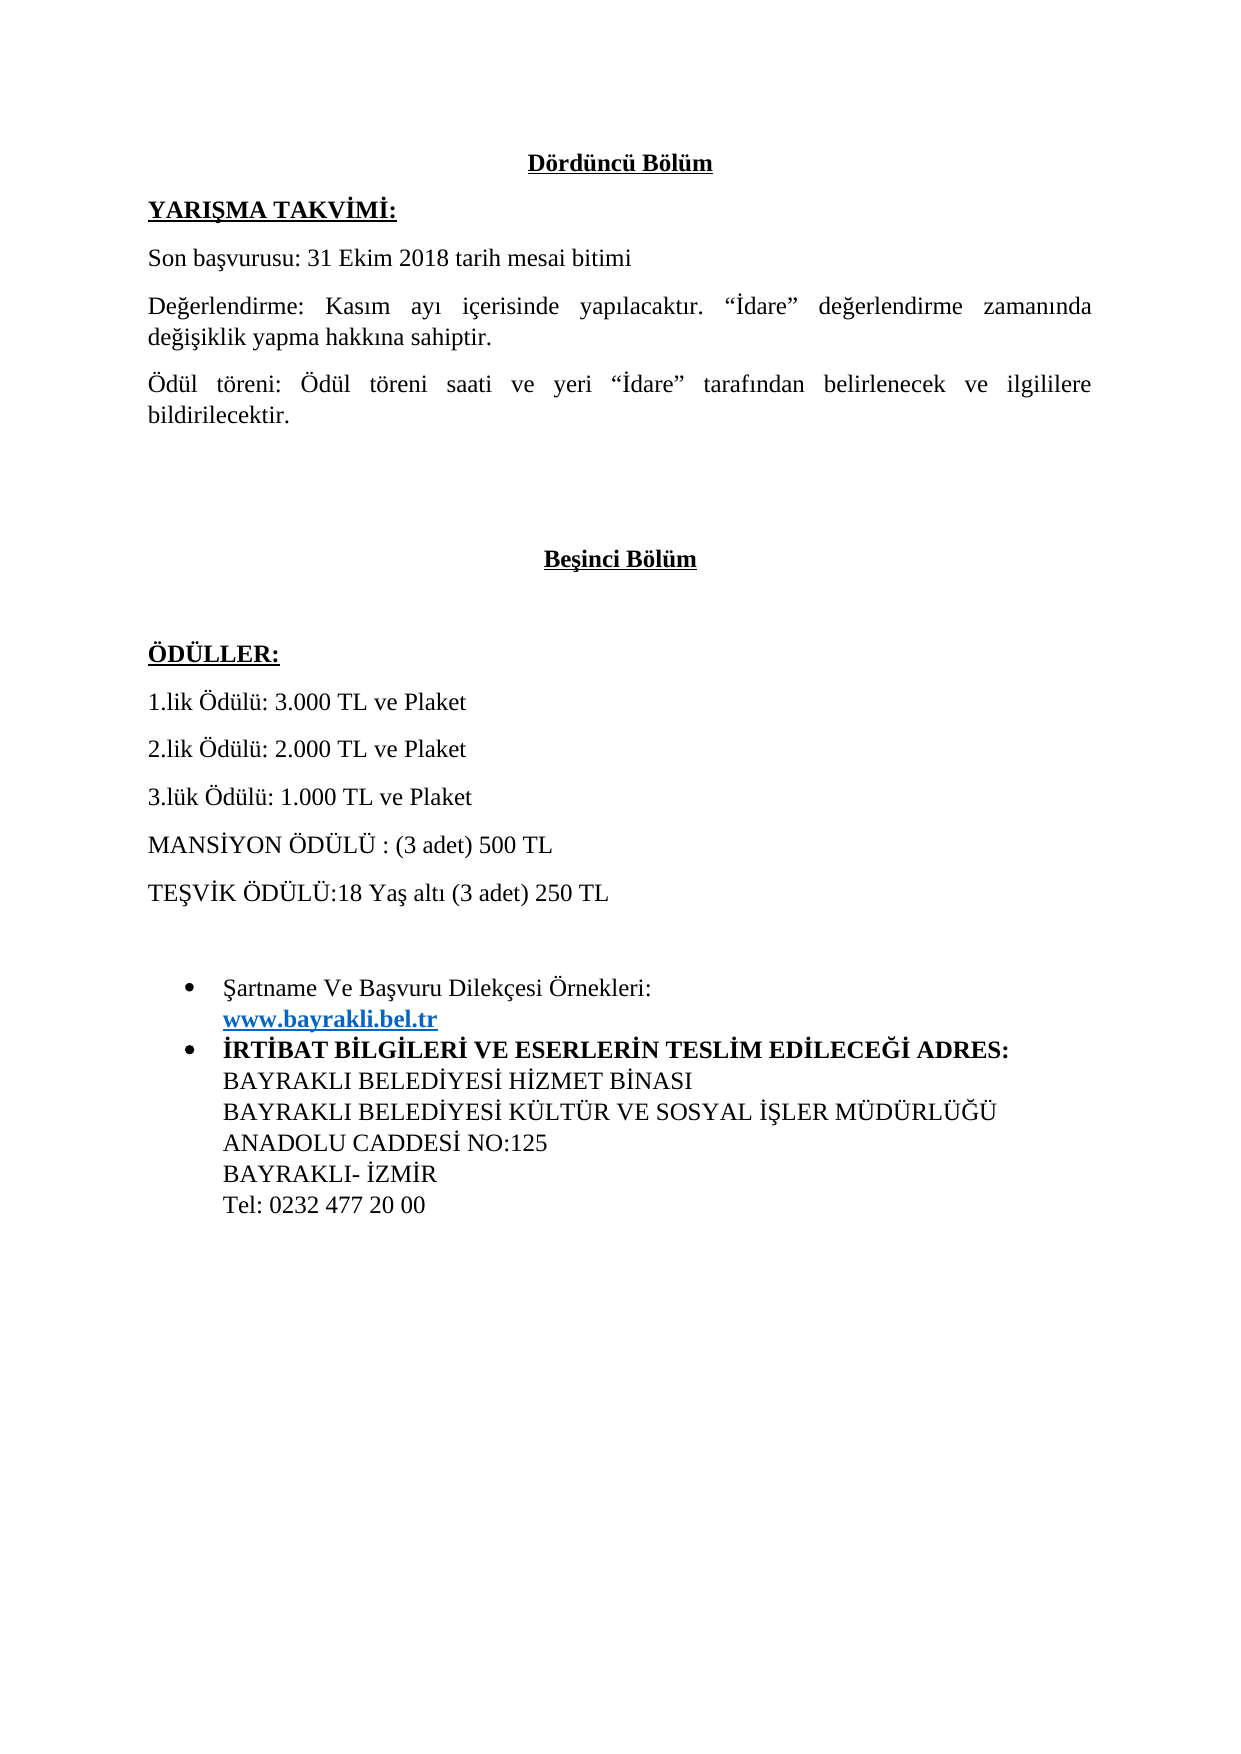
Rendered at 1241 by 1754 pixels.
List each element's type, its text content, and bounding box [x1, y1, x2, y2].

text Ödül töreni: Ödül töreni saati ve yeri “İdare” tarafından belirlenecek ve ilgililere bildirilecektir. [148, 369, 1093, 429]
text Dördüncü Bölüm [148, 148, 1093, 176]
text ÖDÜLLER: [148, 639, 1093, 668]
text Son başvurusu: 31 Ekim 2018 tarih mesai bitimi [148, 243, 1093, 272]
list www.bayrakli.bel.tr [223, 1004, 1093, 1033]
text Beşinci Bölüm [148, 544, 1093, 572]
text Değerlendirme: Kasım ayı içerisinde yapılacaktır. “İdare” değerlendirme zamanında değişiklik yapma hakkına sahiptir. [148, 291, 1093, 351]
text MANSİYON ÖDÜLÜ : (3 adet) 500 TL [148, 830, 1093, 859]
text 1.lik Ödülü: 3.000 TL ve Plaket [148, 687, 1093, 716]
text YARIŞMA TAKVİMİ: [148, 195, 1093, 224]
list İRTİBAT BİLGİLERİ VE ESERLERİN TESLİM EDİLECEĞİ ADRES: [185, 1035, 1093, 1064]
list Şartname Ve Başvuru Dilekçesi Örnekleri: [185, 973, 1093, 1002]
list BAYRAKLI BELEDİYESİ HİZMET BİNASI [223, 1066, 1093, 1095]
list BAYRAKLI- İZMİR [223, 1159, 1093, 1188]
list BAYRAKLI BELEDİYESİ KÜLTÜR VE SOSYAL İŞLER MÜDÜRLÜĞÜ [223, 1097, 1093, 1126]
text TEŞVİK ÖDÜLÜ:18 Yaş altı (3 adet) 250 TL [148, 878, 1093, 906]
text 2.lik Ödülü: 2.000 TL ve Plaket [148, 734, 1093, 763]
text 3.lük Ödülü: 1.000 TL ve Plaket [148, 782, 1093, 811]
list ANADOLU CADDESİ NO:125 [223, 1128, 1093, 1157]
list Tel: 0232 477 20 00 [223, 1190, 1093, 1219]
